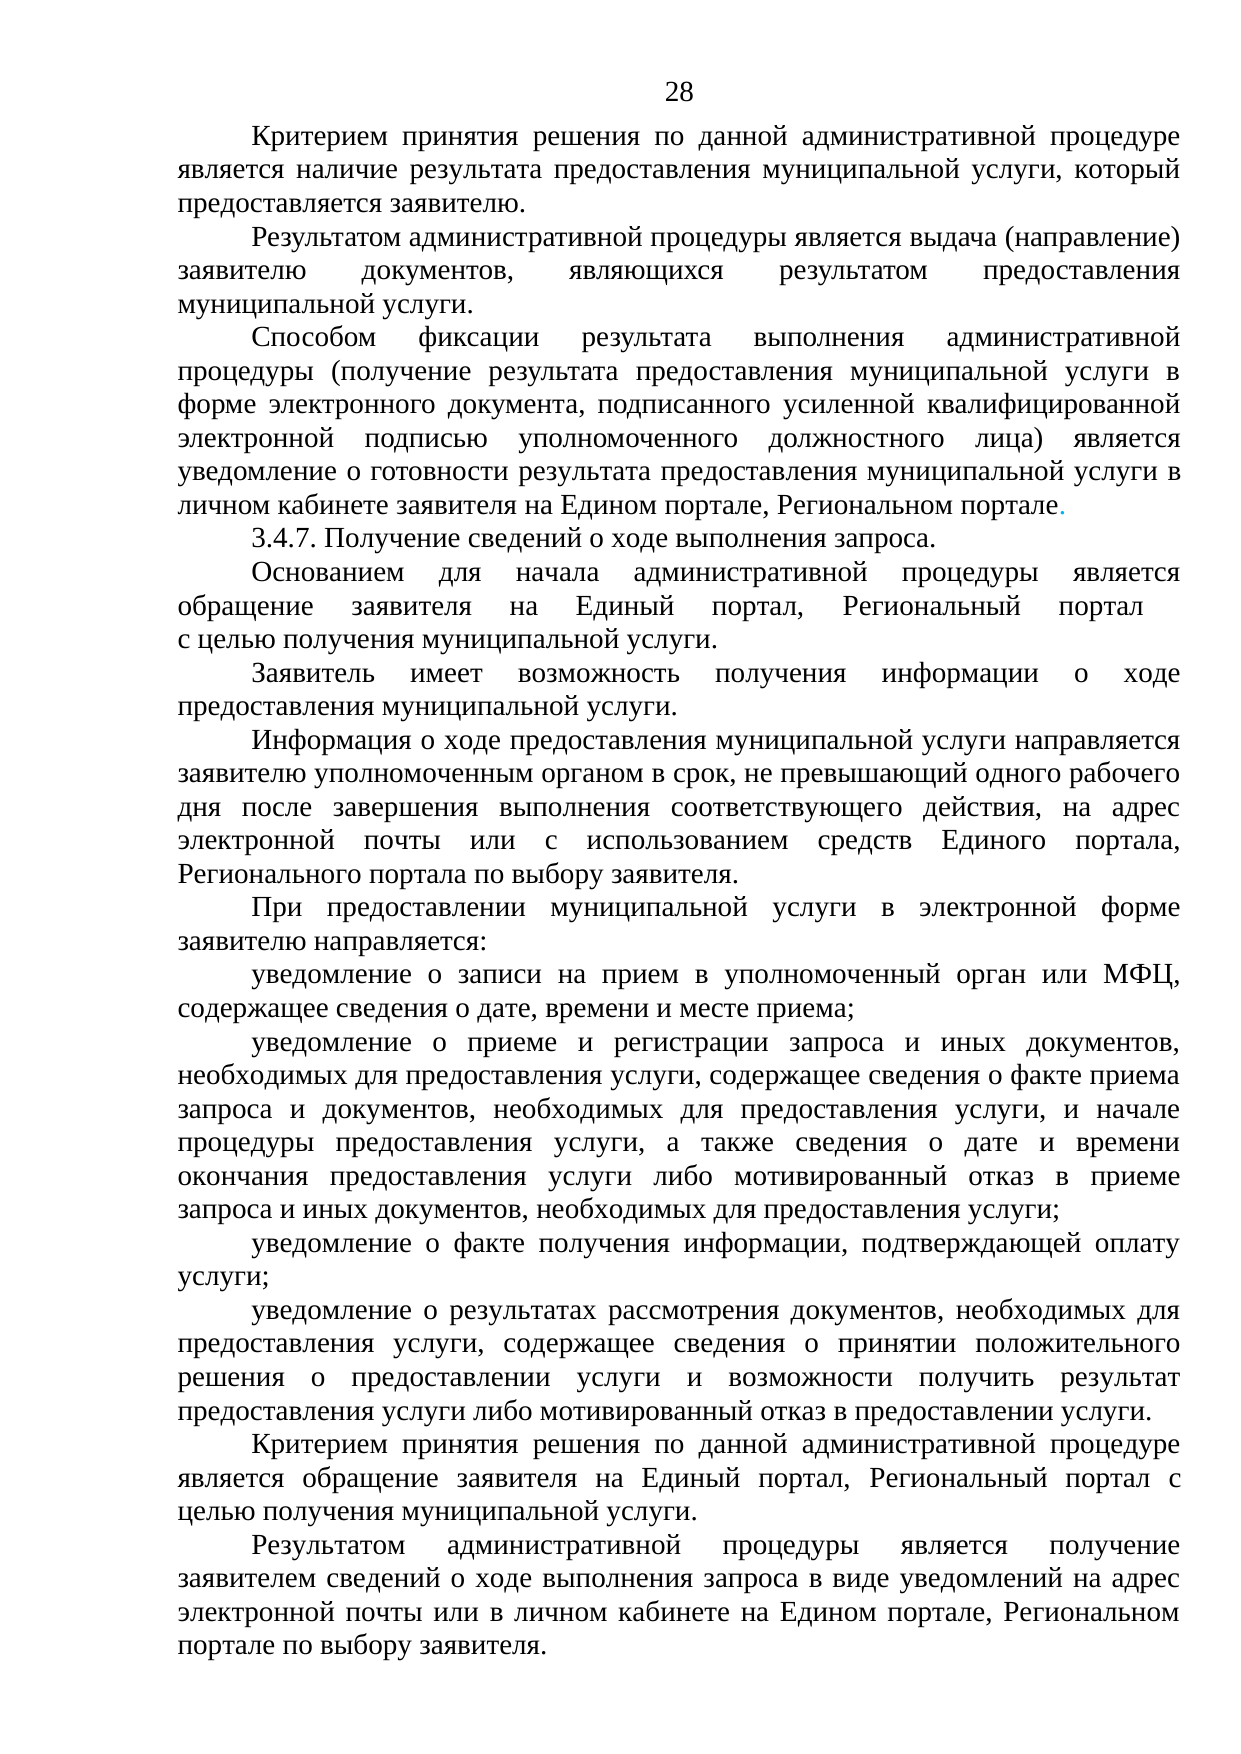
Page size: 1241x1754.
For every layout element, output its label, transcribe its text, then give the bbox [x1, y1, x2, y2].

text уведомление о результатах рассмотрения документов, необходимых для предоставления услуги, содержащее сведения о принятии положительного решения о предоставлении услуги и возможности получить результат предоставления услуги либо мотивированный отказ в предоставлении услуги. [177, 1292, 1181, 1426]
text Информация о ходе предоставления муниципальной услуги направляется заявителю уполномоченным органом в срок, не превышающий одного рабочего дня после завершения выполнения соответствующего действия, на адрес электронной почты или с использованием средств Единого портала, Регионального портала по выбору заявителя. [177, 722, 1181, 889]
text При предоставлении муниципальной услуги в электронной форме заявителю направляется: [177, 889, 1181, 957]
text 3.4.7. Получение сведений о ходе выполнения запроса. [177, 521, 1181, 554]
text Результатом административной процедуры является выдача (направление) заявителю документов, являющихся результатом предоставления муниципальной услуги. [177, 219, 1181, 319]
text уведомление о приеме и регистрации запроса и иных документов, необходимых для предоставления услуги, содержащее сведения о факте приема запроса и документов, необходимых для предоставления услуги, и начале процедуры предоставления услуги, а также сведения о дате и времени окончания предоставления услуги либо мотивированный отказ в приеме запроса и иных документов, необходимых для предоставления услуги; [177, 1024, 1181, 1225]
text Способом фиксации результата выполнения административной процедуры (получение результата предоставления муниципальной услуги в форме электронного документа, подписанного усиленной квалифицированной электронной подписью уполномоченного должностного лица) является уведомление о готовности результата предоставления муниципальной услуги в личном кабинете заявителя на Едином портале, Региональном портале. [177, 319, 1181, 521]
text уведомление о факте получения информации, подтверждающей оплату услуги; [177, 1225, 1181, 1292]
text Критерием принятия решения по данной административной процедуре является наличие результата предоставления муниципальной услуги, который предоставляется заявителю. [177, 118, 1181, 219]
text Результатом административной процедуры является получение заявителем сведений о ходе выполнения запроса в виде уведомлений на адрес электронной почты или в личном кабинете на Едином портале, Региональном портале по выбору заявителя. [177, 1527, 1181, 1661]
text Основанием для начала административной процедуры является обращение заявителя на Единый портал, Региональный портал с целью получения муниципальной услуги. [177, 554, 1181, 655]
text Заявитель имеет возможность получения информации о ходе предоставления муниципальной услуги. [177, 655, 1181, 722]
text Критерием принятия решения по данной административной процедуре является обращение заявителя на Единый портал, Региональный портал с целью получения муниципальной услуги. [177, 1426, 1181, 1527]
text уведомление о записи на прием в уполномоченный орган или МФЦ, содержащее сведения о дате, времени и месте приема; [177, 957, 1181, 1024]
